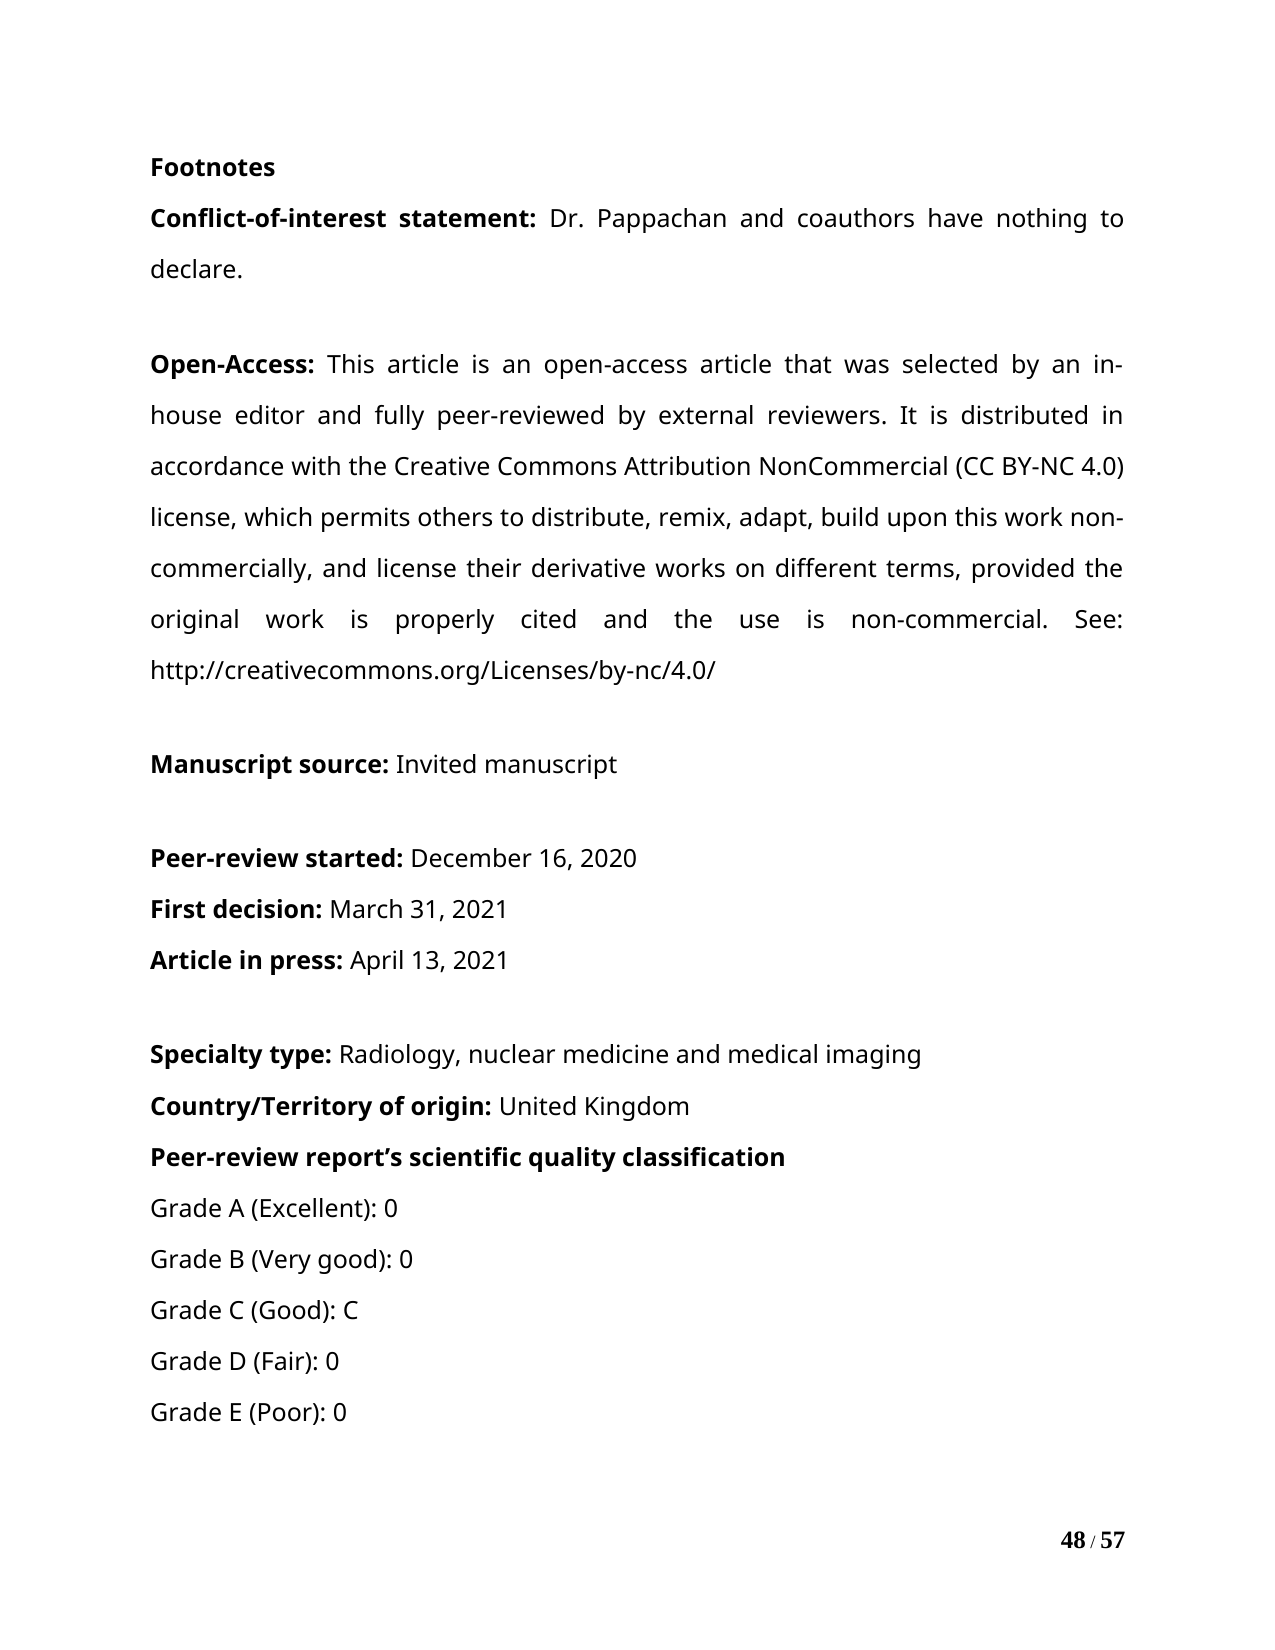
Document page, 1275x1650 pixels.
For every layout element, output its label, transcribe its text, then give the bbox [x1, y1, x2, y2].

text Open-Access: This article is an open-access article that was selected by an in-house editor and fully peer-reviewed by external reviewers. It is distributed in accordance with the Creative Commons Attribution NonCommercial (CC BY-NC 4.0) license, which permits others to distribute, remix, adapt, build upon this work non-commercially, and license their derivative works on different terms, provided the original work is properly cited and the use is non-commercial. See: http://creativecommons.org/Licenses/by-nc/4.0/ [150, 346, 1125, 687]
text Footnotes [150, 150, 1125, 184]
text Grade B (Very good): 0 [150, 1241, 1125, 1275]
text Country/Territory of origin: United Kingdom [150, 1088, 1125, 1122]
text First decision: March 31, 2021 [150, 892, 1125, 926]
text Specialty type: Radiology, nuclear medicine and medical imaging [150, 1037, 1125, 1071]
text Grade D (Fair): 0 [150, 1343, 1125, 1377]
text Grade E (Poor): 0 [150, 1394, 1125, 1428]
text Grade C (Good): C [150, 1292, 1125, 1326]
text Peer-review report’s scientific quality classification [150, 1139, 1125, 1173]
text Manuscript source: Invited manuscript [150, 747, 1125, 781]
text Grade A (Excellent): 0 [150, 1190, 1125, 1224]
text Article in press: April 13, 2021 [150, 943, 1125, 977]
text Conflict-of-interest statement: Dr. Pappachan and coauthors have nothing to declare. [150, 201, 1125, 286]
text Peer-review started: December 16, 2020 [150, 841, 1125, 875]
